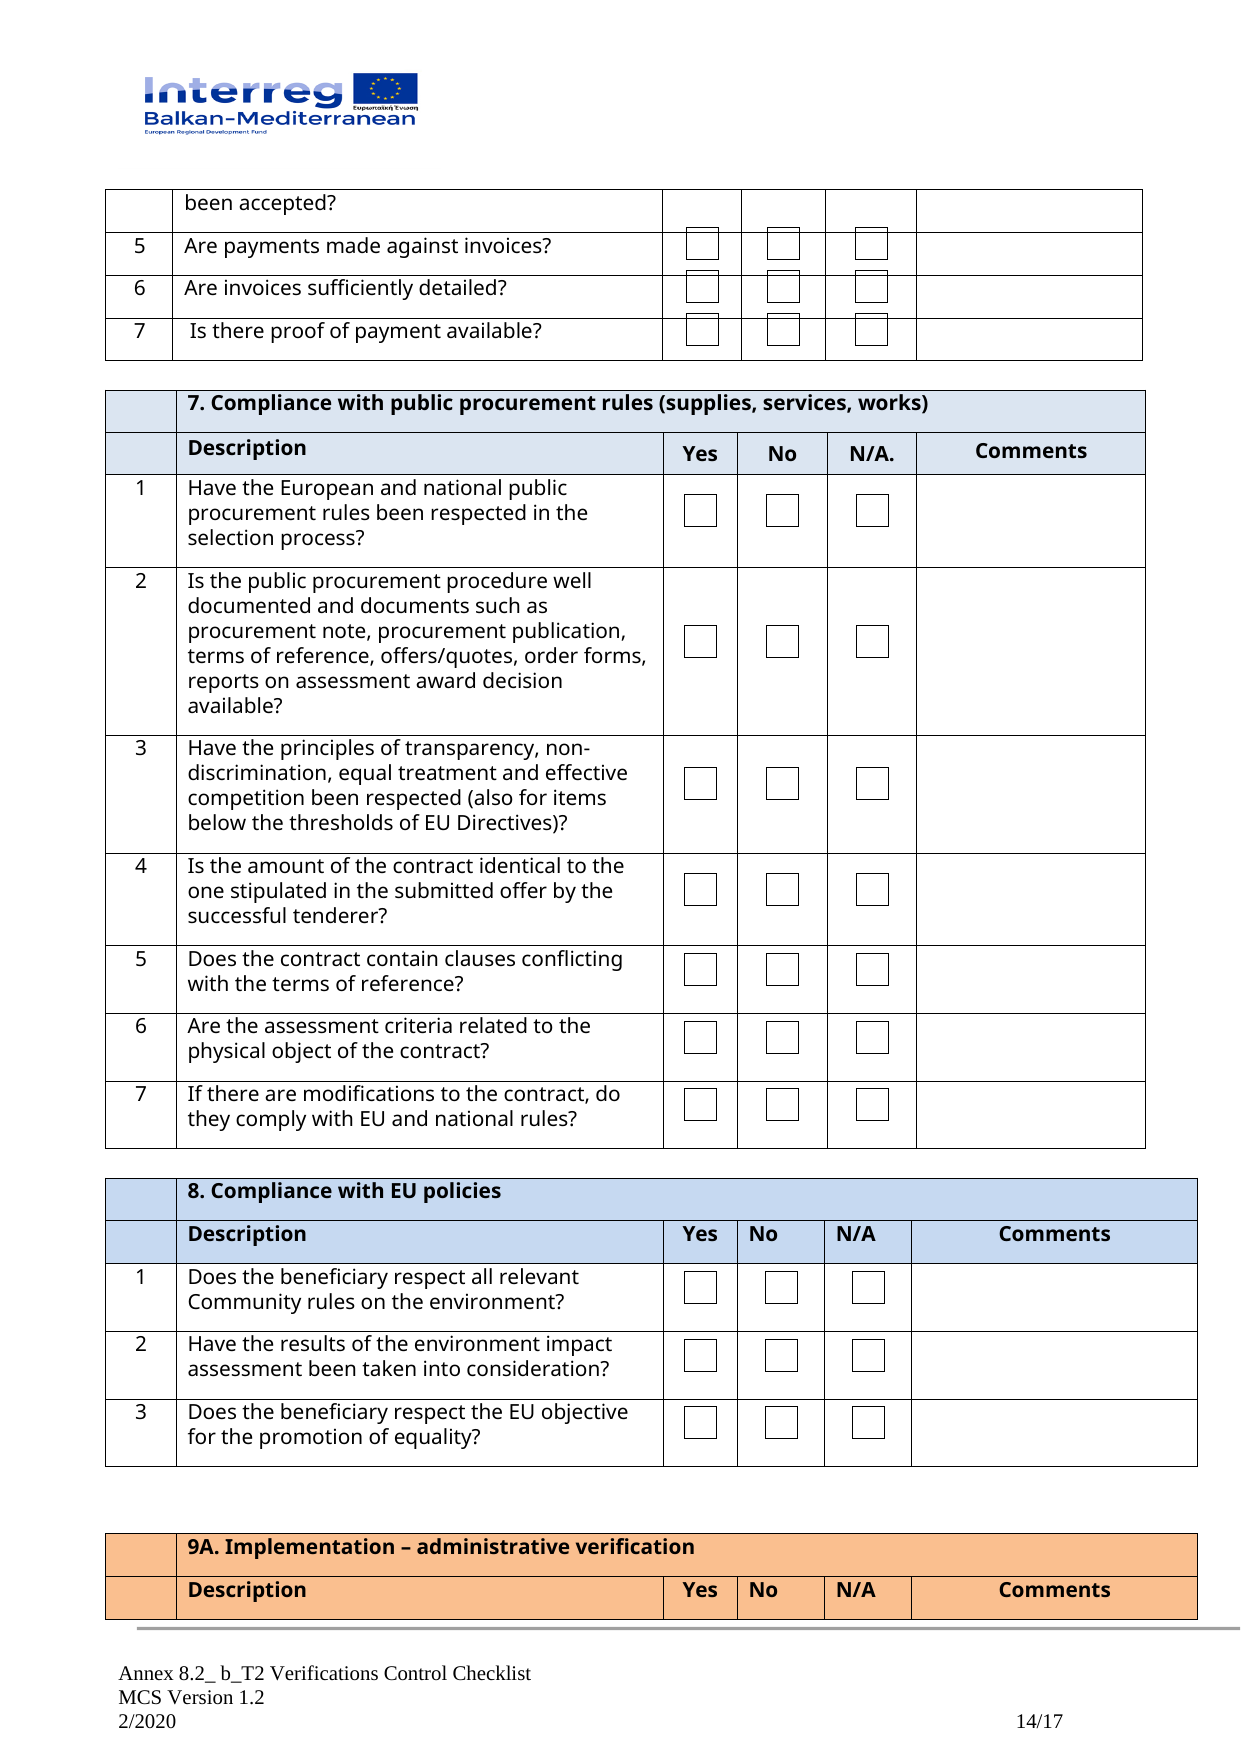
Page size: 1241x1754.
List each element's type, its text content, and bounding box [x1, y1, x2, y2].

table_cell [917, 736, 1145, 852]
table_cell Are payments made against invoices? [173, 233, 662, 275]
table_cell Are the services provided by the contractor been accepted? [173, 190, 662, 232]
table_cell [917, 190, 1142, 232]
table_cell [912, 1400, 1197, 1466]
table_cell [826, 190, 916, 232]
table_cell [664, 946, 737, 1013]
table_cell 4 [106, 854, 176, 945]
table_cell Have the European and national public procurement rules been respected in the selection process? [177, 475, 663, 567]
table_cell [917, 1014, 1145, 1081]
table_cell [664, 475, 737, 567]
table_cell [106, 433, 176, 474]
table_cell No [738, 1221, 824, 1263]
table_cell 6 [106, 276, 172, 317]
table_cell [828, 736, 916, 852]
table_cell [828, 475, 916, 567]
table_cell [828, 568, 916, 735]
table_cell [912, 1332, 1197, 1398]
table_cell 1 [106, 1264, 176, 1331]
table_cell Does the beneficiary respect the EU objective for the promotion of equality? [177, 1400, 663, 1466]
table_cell 2 [106, 568, 176, 735]
table_cell [106, 1221, 176, 1263]
table_cell N/A [825, 1577, 911, 1619]
table_cell 1 [106, 475, 176, 567]
table_cell [664, 736, 737, 852]
table_cell [917, 276, 1142, 317]
table_cell Comments [912, 1221, 1197, 1263]
table_cell [738, 1264, 824, 1331]
picture [118, 59, 440, 169]
table_cell N/A. [828, 433, 916, 474]
table_cell [825, 1400, 911, 1466]
table_header [106, 1179, 176, 1220]
table_cell N/A [825, 1221, 911, 1263]
table_cell Is the amount of the contract identical to the one stipulated in the submitted offer by the successful tenderer? [177, 854, 663, 945]
table_cell Have the results of the environment impact assessment been taken into consideration? [177, 1332, 663, 1398]
table_cell [664, 1082, 737, 1148]
table_cell [742, 319, 825, 360]
table_cell [917, 233, 1142, 275]
table_cell Are the assessment criteria related to the physical object of the contract? [177, 1014, 663, 1081]
table_cell [828, 854, 916, 945]
table_cell 4 [106, 190, 172, 232]
table_header 9A. Implementation – administrative verification [177, 1534, 1197, 1576]
table_cell Description [177, 433, 663, 474]
table_cell [742, 233, 825, 275]
table_header [106, 391, 176, 432]
table_cell [826, 319, 916, 360]
table_cell [738, 854, 827, 945]
table_cell [664, 1332, 737, 1398]
table_cell [742, 190, 825, 232]
table_cell [912, 1264, 1197, 1331]
table_cell Have the principles of transparency, non-discrimination, equal treatment and effective competition been respected (also for items below the thresholds of EU Directives)? [177, 736, 663, 852]
table_cell [738, 946, 827, 1013]
table_cell [828, 1014, 916, 1081]
table_cell Does the beneficiary respect all relevant Community rules on the environment? [177, 1264, 663, 1331]
table_cell 2 [106, 1332, 176, 1398]
table_cell [664, 1400, 737, 1466]
table_cell [738, 1082, 827, 1148]
table_header 8. Compliance with EU policies [177, 1179, 1197, 1220]
table_cell Comments [917, 433, 1145, 474]
table_cell [826, 233, 916, 275]
table_cell [738, 736, 827, 852]
table_cell [738, 1014, 827, 1081]
table_cell Description [177, 1221, 663, 1263]
table_header 7. Compliance with public procurement rules (supplies, services, works) [177, 391, 1145, 432]
table_cell [917, 475, 1145, 567]
table_cell [738, 475, 827, 567]
table_cell No [738, 1577, 824, 1619]
table_cell Yes [664, 1577, 737, 1619]
table_cell Comments [912, 1577, 1197, 1619]
table_cell [663, 233, 741, 275]
table_cell 3 [106, 736, 176, 852]
table_cell Are invoices sufficiently detailed? [173, 276, 662, 317]
table_cell [664, 568, 737, 735]
table_cell [828, 1082, 916, 1148]
table_cell [917, 319, 1142, 360]
table_cell [917, 568, 1145, 735]
table_cell [664, 854, 737, 945]
table_cell If there are modifications to the contract, do they comply with EU and national rules? [177, 1082, 663, 1148]
table_cell [738, 1400, 824, 1466]
table_cell 7 [106, 1082, 176, 1148]
table_cell [825, 1264, 911, 1331]
table_cell [738, 1332, 824, 1398]
table_cell [742, 276, 825, 317]
table_cell [664, 1014, 737, 1081]
table_cell 7 [106, 319, 172, 360]
table_cell 3 [106, 1400, 176, 1466]
table_cell [828, 946, 916, 1013]
table_cell 6 [106, 1014, 176, 1081]
table_cell [663, 276, 741, 317]
table_cell [917, 1082, 1145, 1148]
table_cell No [738, 433, 827, 474]
table_cell [917, 946, 1145, 1013]
table_cell [663, 190, 741, 232]
table_header [106, 1534, 176, 1576]
table_cell [106, 1577, 176, 1619]
table_cell 5 [106, 946, 176, 1013]
table_cell Is the public procurement procedure well documented and documents such as procurement note, procurement publication, terms of reference, offers/quotes, order forms, reports on assessment award decision available? [177, 568, 663, 735]
table_cell Yes [664, 1221, 737, 1263]
table_cell [917, 854, 1145, 945]
table_cell [664, 1264, 737, 1331]
table_cell [663, 319, 741, 360]
table_cell Description [177, 1577, 663, 1619]
table_cell 5 [106, 233, 172, 275]
table_cell [825, 1332, 911, 1398]
table_cell Is there proof of payment available? [173, 319, 662, 360]
table_cell [738, 568, 827, 735]
table_cell [826, 276, 916, 317]
table_cell Yes [664, 433, 737, 474]
table_cell Does the contract contain clauses conflicting with the terms of reference? [177, 946, 663, 1013]
